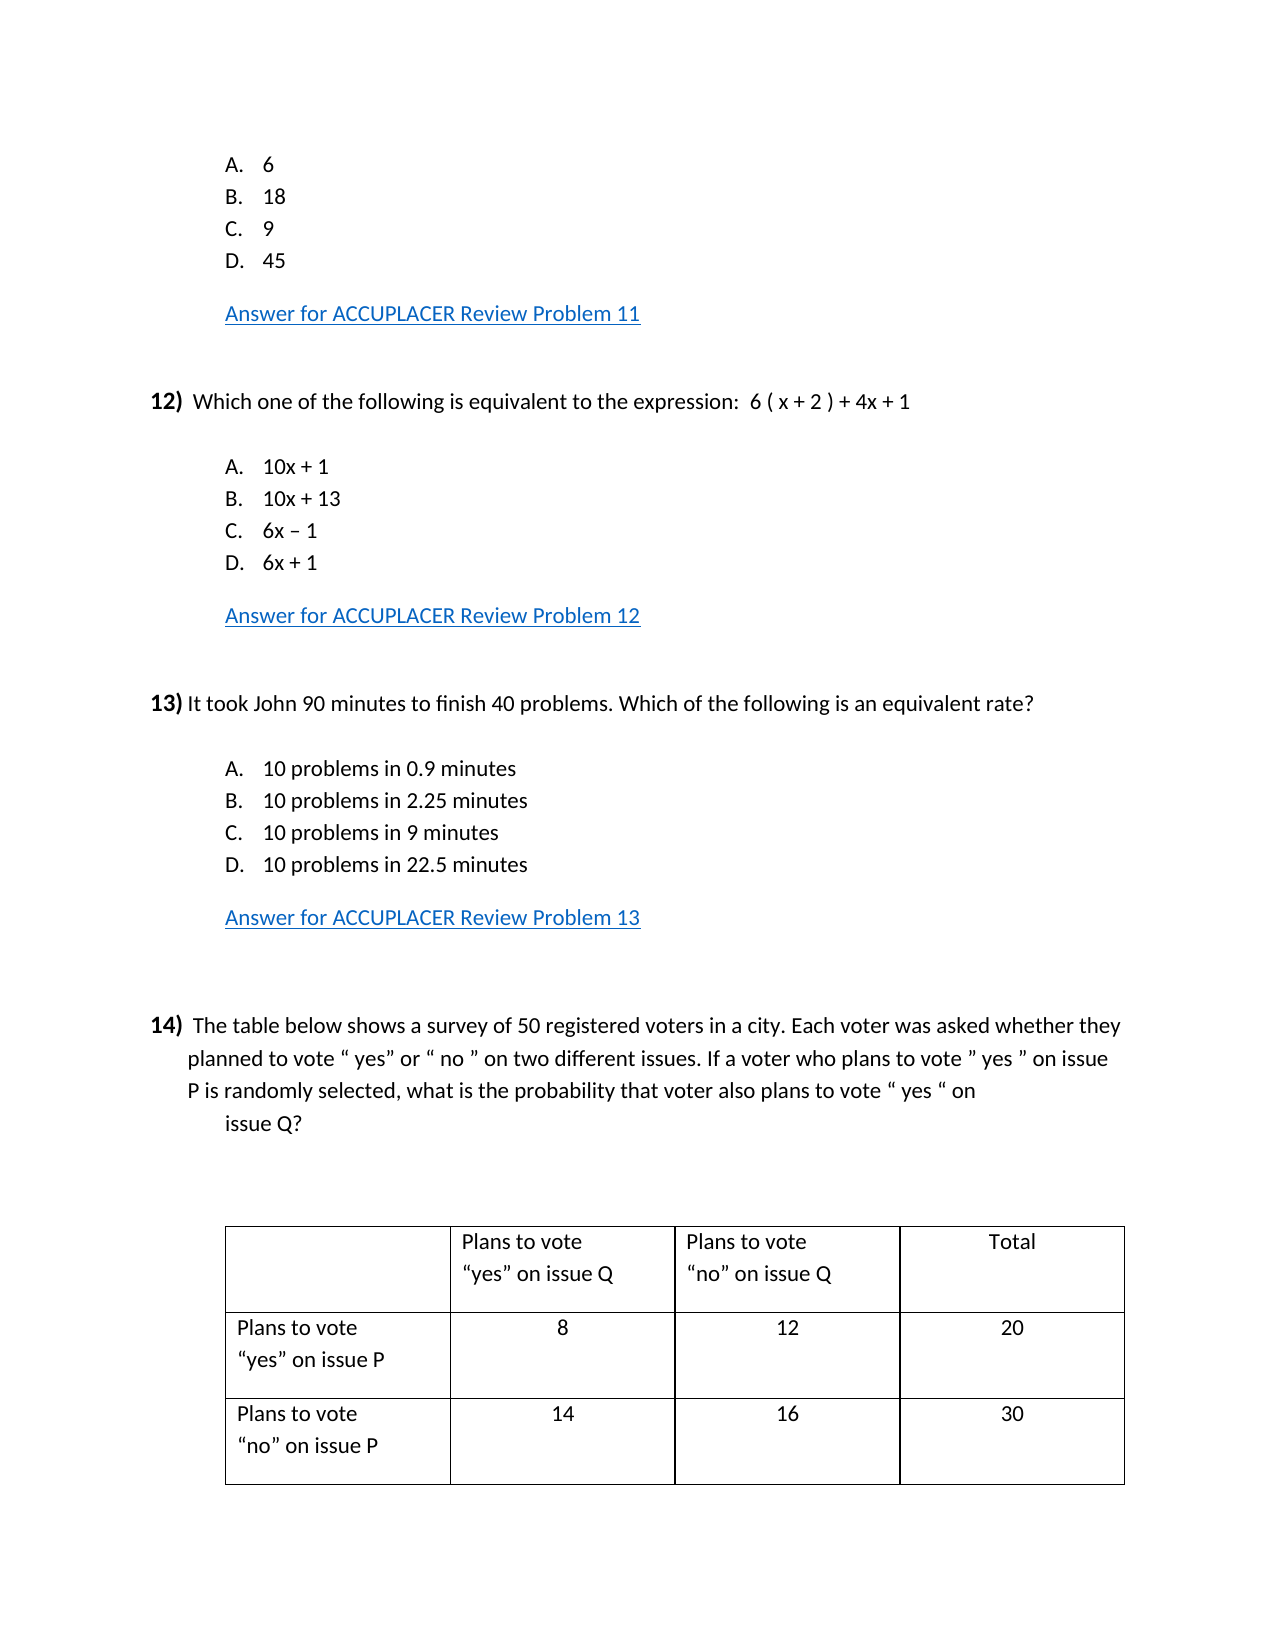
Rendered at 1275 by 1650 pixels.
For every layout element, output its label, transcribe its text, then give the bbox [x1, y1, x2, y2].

list 6 [225, 150, 1125, 178]
table_header [226, 1227, 450, 1312]
table_cell 20 [901, 1313, 1124, 1398]
list 6x + 1 [225, 548, 1125, 577]
table_header Total [901, 1227, 1124, 1312]
table_cell 8 [451, 1313, 674, 1398]
list 6x – 1 [225, 516, 1125, 544]
table_header Plans to vote “yes” on issue Q [451, 1227, 674, 1312]
list 10 problems in 9 minutes [225, 818, 1125, 846]
table_cell 12 [676, 1313, 899, 1398]
table_cell 16 [676, 1399, 899, 1484]
list 10 problems in 22.5 minutes [225, 851, 1125, 878]
list 9 [225, 214, 1125, 242]
list 10x + 1 [225, 452, 1125, 480]
text Answer for ACCUPLACER Review Problem 13 [187, 903, 1125, 932]
list Which one of the following is equivalent to the expression: 6 ( x + 2 ) + 4x + 1 [150, 385, 1125, 415]
table_cell 30 [901, 1399, 1124, 1484]
list issue Q? [225, 1109, 1125, 1137]
list 10 problems in 2.25 minutes [225, 786, 1125, 814]
list 45 [225, 247, 1125, 274]
list 10 problems in 0.9 minutes [225, 754, 1125, 782]
text Answer for ACCUPLACER Review Problem 11 [187, 299, 1125, 328]
list It took John 90 minutes to finish 40 problems. Which of the following is an equivalent rate? [150, 687, 1125, 717]
table_cell 14 [451, 1399, 674, 1484]
text Answer for ACCUPLACER Review Problem 12 [187, 602, 1125, 629]
table_cell Plans to vote “yes” on issue P [226, 1313, 450, 1398]
table_header Plans to vote “no” on issue Q [676, 1227, 899, 1312]
list 10x + 13 [225, 484, 1125, 512]
list 18 [225, 182, 1125, 210]
table_cell Plans to vote “no” on issue P [226, 1399, 450, 1484]
list The table below shows a survey of 50 registered voters in a city. Each voter was asked whether they planned to vote “ yes” or “ no ” on two different issues. If a voter who plans to vote ” yes ” on issue P is randomly selected, what is the probability that voter also plans to vote “ yes “ on [150, 1009, 1125, 1104]
